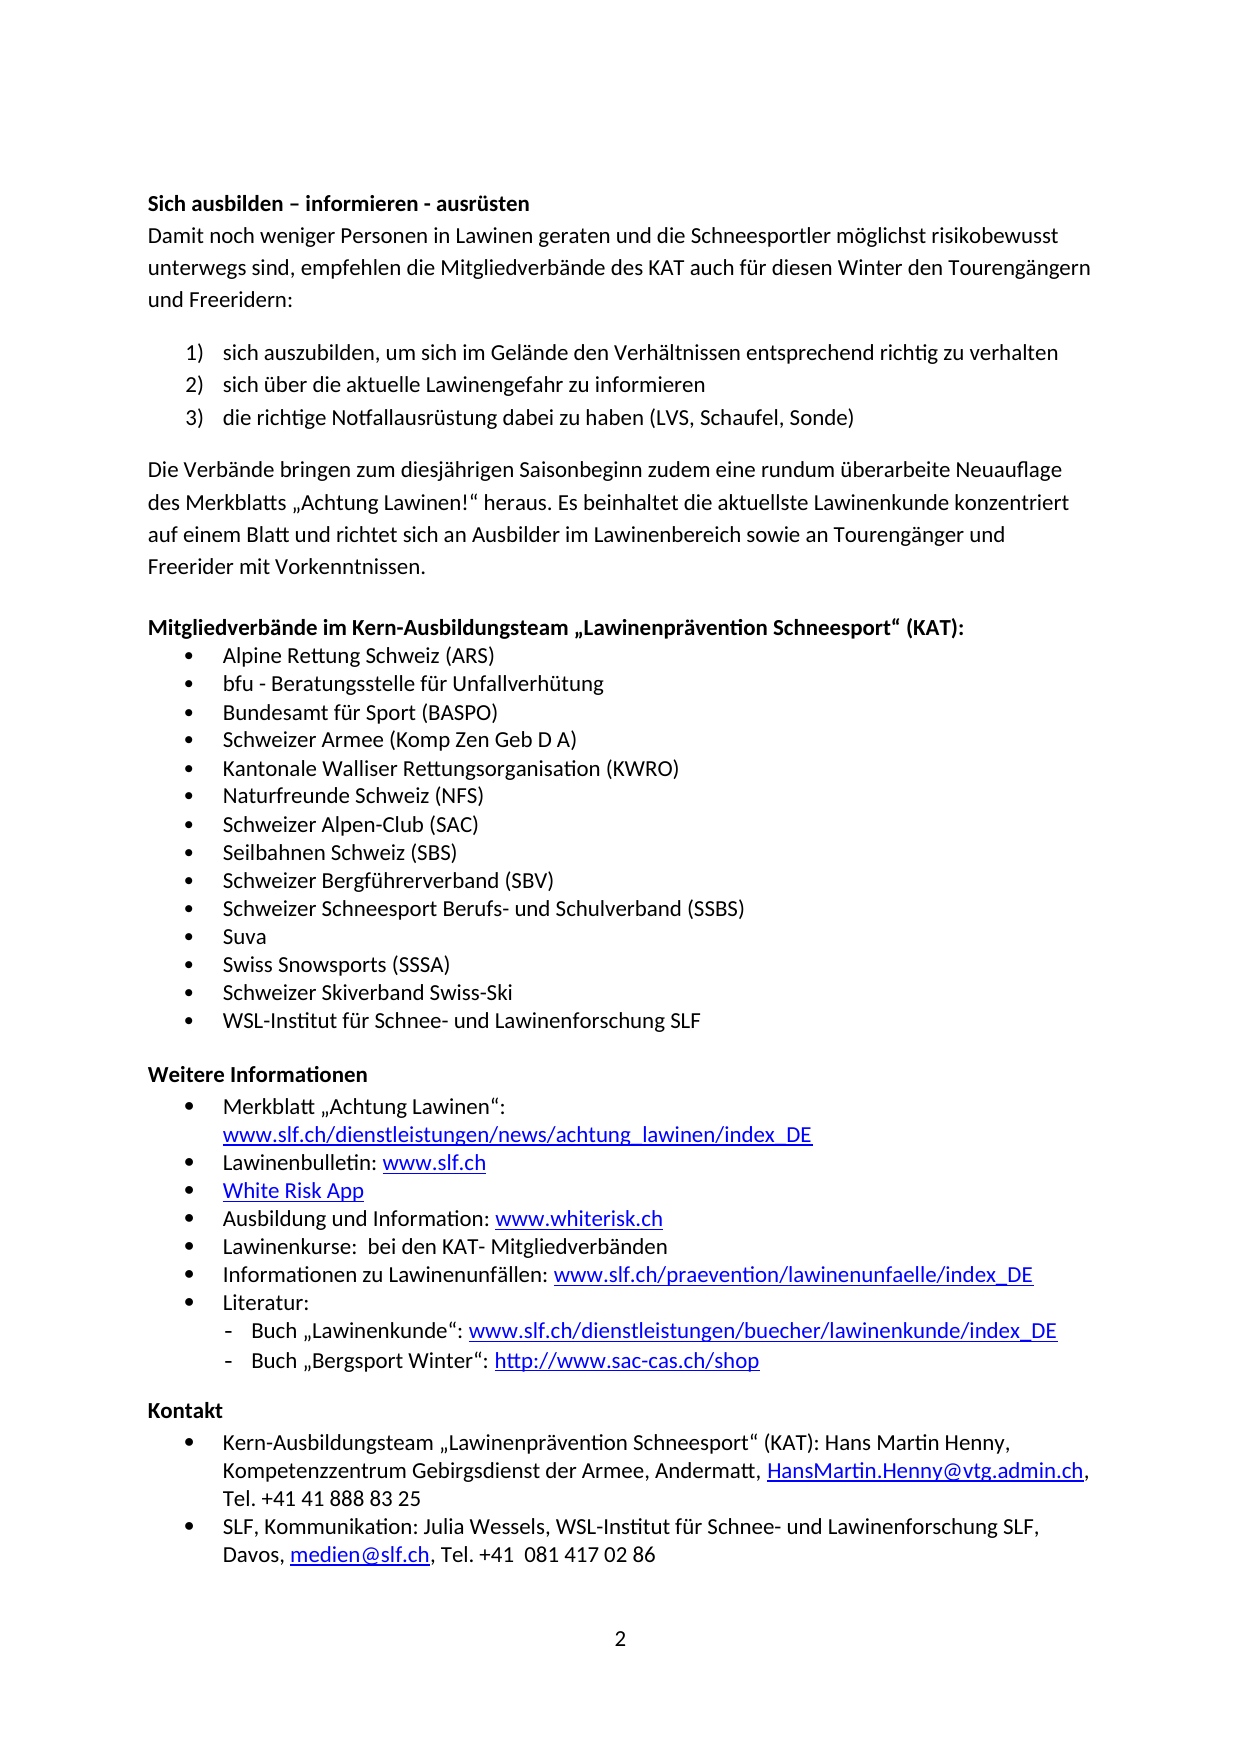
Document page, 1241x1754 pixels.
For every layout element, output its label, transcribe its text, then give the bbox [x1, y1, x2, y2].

list Suva [185, 922, 1093, 950]
list Lawinenkurse: bei den KAT- Mitgliedverbänden [185, 1232, 1093, 1261]
list Merkblatt „Achtung Lawinen“: www.slf.ch/dienstleistungen/news/achtung_lawinen/index_DE [185, 1092, 1093, 1148]
list Kern-Ausbildungsteam „Lawinenprävention Schneesport“ (KAT): Hans Martin Henny, Kompetenzzentrum Gebirgsdienst der Armee, Andermatt, HansMartin.Henny@vtg.admin.ch, Tel. +41 41 888 83 25 [185, 1428, 1093, 1512]
list sich auszubilden, um sich im Gelände den Verhältnissen entsprechend richtig zu verhalten [185, 338, 1093, 366]
list Seilbahnen Schweiz (SBS) [185, 838, 1093, 866]
list Schweizer Armee (Komp Zen Geb D A) [185, 726, 1093, 754]
list Schweizer Schneesport Berufs- und Schulverband (SSBS) [185, 894, 1093, 922]
list Alpine Rettung Schweiz (ARS) [185, 642, 1093, 669]
list Naturfreunde Schweiz (NFS) [185, 782, 1093, 810]
text Kontakt [148, 1396, 1093, 1424]
list die richtige Notfallausrüstung dabei zu haben (LVS, Schaufel, Sonde) [185, 403, 1093, 431]
list Buch „Bergsport Winter“: http://www.sac-cas.ch/shop [221, 1346, 1093, 1375]
list bfu - Beratungsstelle für Unfallverhütung [185, 669, 1093, 698]
list WSL-Institut für Schnee- und Lawinenforschung SLF [185, 1006, 1093, 1034]
list Ausbildung und Information: www.whiterisk.ch [185, 1204, 1093, 1232]
list Kantonale Walliser Rettungsorganisation (KWRO) [185, 754, 1093, 782]
list Schweizer Skiverband Swiss-Ski [185, 978, 1093, 1006]
list sich über die aktuelle Lawinengefahr zu informieren [185, 370, 1093, 398]
list Buch „Lawinenkunde“: www.slf.ch/dienstleistungen/buecher/lawinenkunde/index_DE [221, 1317, 1093, 1346]
text Mitgliedverbände im Kern-Ausbildungsteam „Lawinenprävention Schneesport“ (KAT): [148, 613, 1093, 642]
list White Risk App [185, 1176, 1093, 1204]
list Lawinenbulletin: www.slf.ch [185, 1148, 1093, 1176]
list Bundesamt für Sport (BASPO) [185, 698, 1093, 726]
list Literatur: [185, 1288, 1093, 1317]
list Swiss Snowsports (SSSA) [185, 950, 1093, 978]
list Schweizer Alpen-Club (SAC) [185, 810, 1093, 838]
text Weitere Informationen [148, 1060, 1093, 1088]
list Informationen zu Lawinenunfällen: www.slf.ch/praevention/lawinenunfaelle/index_DE [185, 1261, 1093, 1288]
text Die Verbände bringen zum diesjährigen Saisonbeginn zudem eine rundum überarbeite Neuauflage des Merkblatts „Achtung Lawinen!“ heraus. Es beinhaltet die aktuellste Lawinenkunde konzentriert auf einem Blatt und richtet sich an Ausbilder im Lawinenbereich sowie an Tourengänger und Freerider mit Vorkenntnissen. [148, 456, 1093, 580]
list Schweizer Bergführerverband (SBV) [185, 866, 1093, 894]
text Sich ausbilden – informieren - ausrüsten [148, 189, 1093, 217]
list SLF, Kommunikation: Julia Wessels, WSL-Institut für Schnee- und Lawinenforschung SLF, Davos, medien@slf.ch, Tel. +41 081 417 02 86 [185, 1512, 1093, 1568]
text Damit noch weniger Personen in Lawinen geraten und die Schneesportler möglichst risikobewusst unterwegs sind, empfehlen die Mitgliedverbände des KAT auch für diesen Winter den Tourengängern und Freeridern: [148, 221, 1093, 313]
